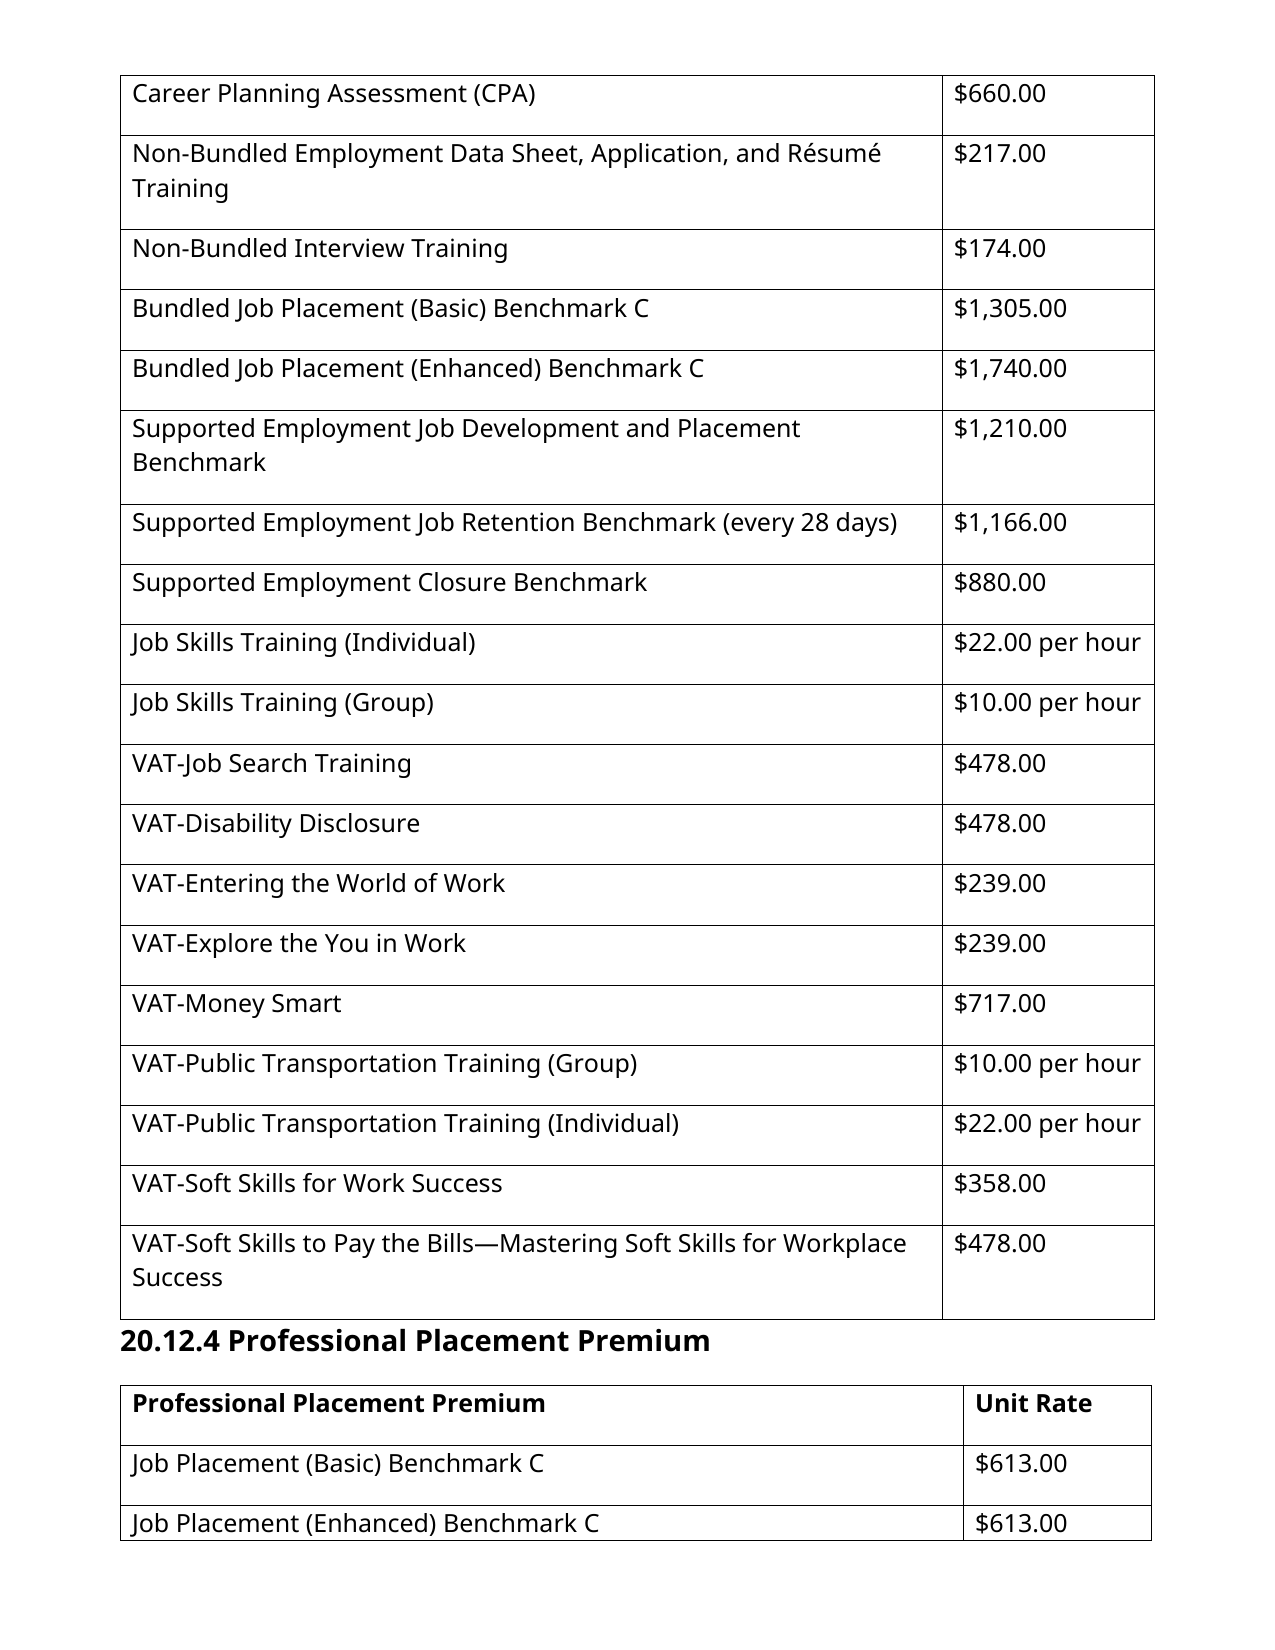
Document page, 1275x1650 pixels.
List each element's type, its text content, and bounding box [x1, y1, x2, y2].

table_cell Job Skills Training (Group) [121, 685, 942, 744]
table_cell $1,210.00 [943, 411, 1154, 504]
table_cell $478.00 [943, 1226, 1154, 1319]
table_cell $217.00 [943, 136, 1154, 229]
table_cell Career Planning Assessment (CPA) [121, 76, 942, 135]
table_cell VAT-Soft Skills to Pay the Bills—Mastering Soft Skills for Workplace Success [121, 1226, 942, 1319]
table_cell $239.00 [943, 865, 1154, 924]
table_cell $358.00 [943, 1166, 1154, 1225]
table_cell $174.00 [943, 230, 1154, 289]
table_cell VAT-Soft Skills for Work Success [121, 1166, 942, 1225]
table_cell $10.00 per hour [943, 685, 1154, 744]
table_cell $10.00 per hour [943, 1046, 1154, 1105]
table_cell $22.00 per hour [943, 1106, 1154, 1165]
table_cell VAT-Explore the You in Work [121, 926, 942, 984]
table_cell $239.00 [943, 926, 1154, 984]
table_cell Supported Employment Job Development and Placement Benchmark [121, 411, 942, 504]
table_cell Job Placement (Basic) Benchmark C [121, 1446, 963, 1505]
table_cell $613.00 [964, 1446, 1151, 1505]
table_cell VAT-Disability Disclosure [121, 805, 942, 864]
table_cell VAT-Money Smart [121, 986, 942, 1045]
table_cell Bundled Job Placement (Enhanced) Benchmark C [121, 351, 942, 409]
table_cell Non-Bundled Employment Data Sheet, Application, and Résumé Training [121, 136, 942, 229]
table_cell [121, 1506, 963, 1540]
table_cell $478.00 [943, 745, 1154, 804]
table_cell Non-Bundled Interview Training [121, 230, 942, 289]
table_cell $717.00 [943, 986, 1154, 1045]
table_header Professional Placement Premium [121, 1386, 963, 1445]
table_cell $880.00 [943, 565, 1154, 624]
table_cell VAT-Public Transportation Training (Group) [121, 1046, 942, 1105]
table_cell Job Skills Training (Individual) [121, 625, 942, 684]
table_cell Supported Employment Job Retention Benchmark (every 28 days) [121, 505, 942, 564]
subtitle 20.12.4 Professional Placement Premium [120, 1320, 1155, 1360]
table_cell $613.00 [964, 1506, 1151, 1540]
table_header Unit Rate [964, 1386, 1151, 1445]
table_cell VAT-Job Search Training [121, 745, 942, 804]
table_cell VAT-Entering the World of Work [121, 865, 942, 924]
table_cell Supported Employment Closure Benchmark [121, 565, 942, 624]
table_cell $1,305.00 [943, 290, 1154, 349]
table_cell $478.00 [943, 805, 1154, 864]
table_cell Bundled Job Placement (Basic) Benchmark C [121, 290, 942, 349]
table_cell $1,166.00 [943, 505, 1154, 564]
table_cell $660.00 [943, 76, 1154, 135]
table_cell VAT-Public Transportation Training (Individual) [121, 1106, 942, 1165]
table_cell $1,740.00 [943, 351, 1154, 409]
table_cell $22.00 per hour [943, 625, 1154, 684]
